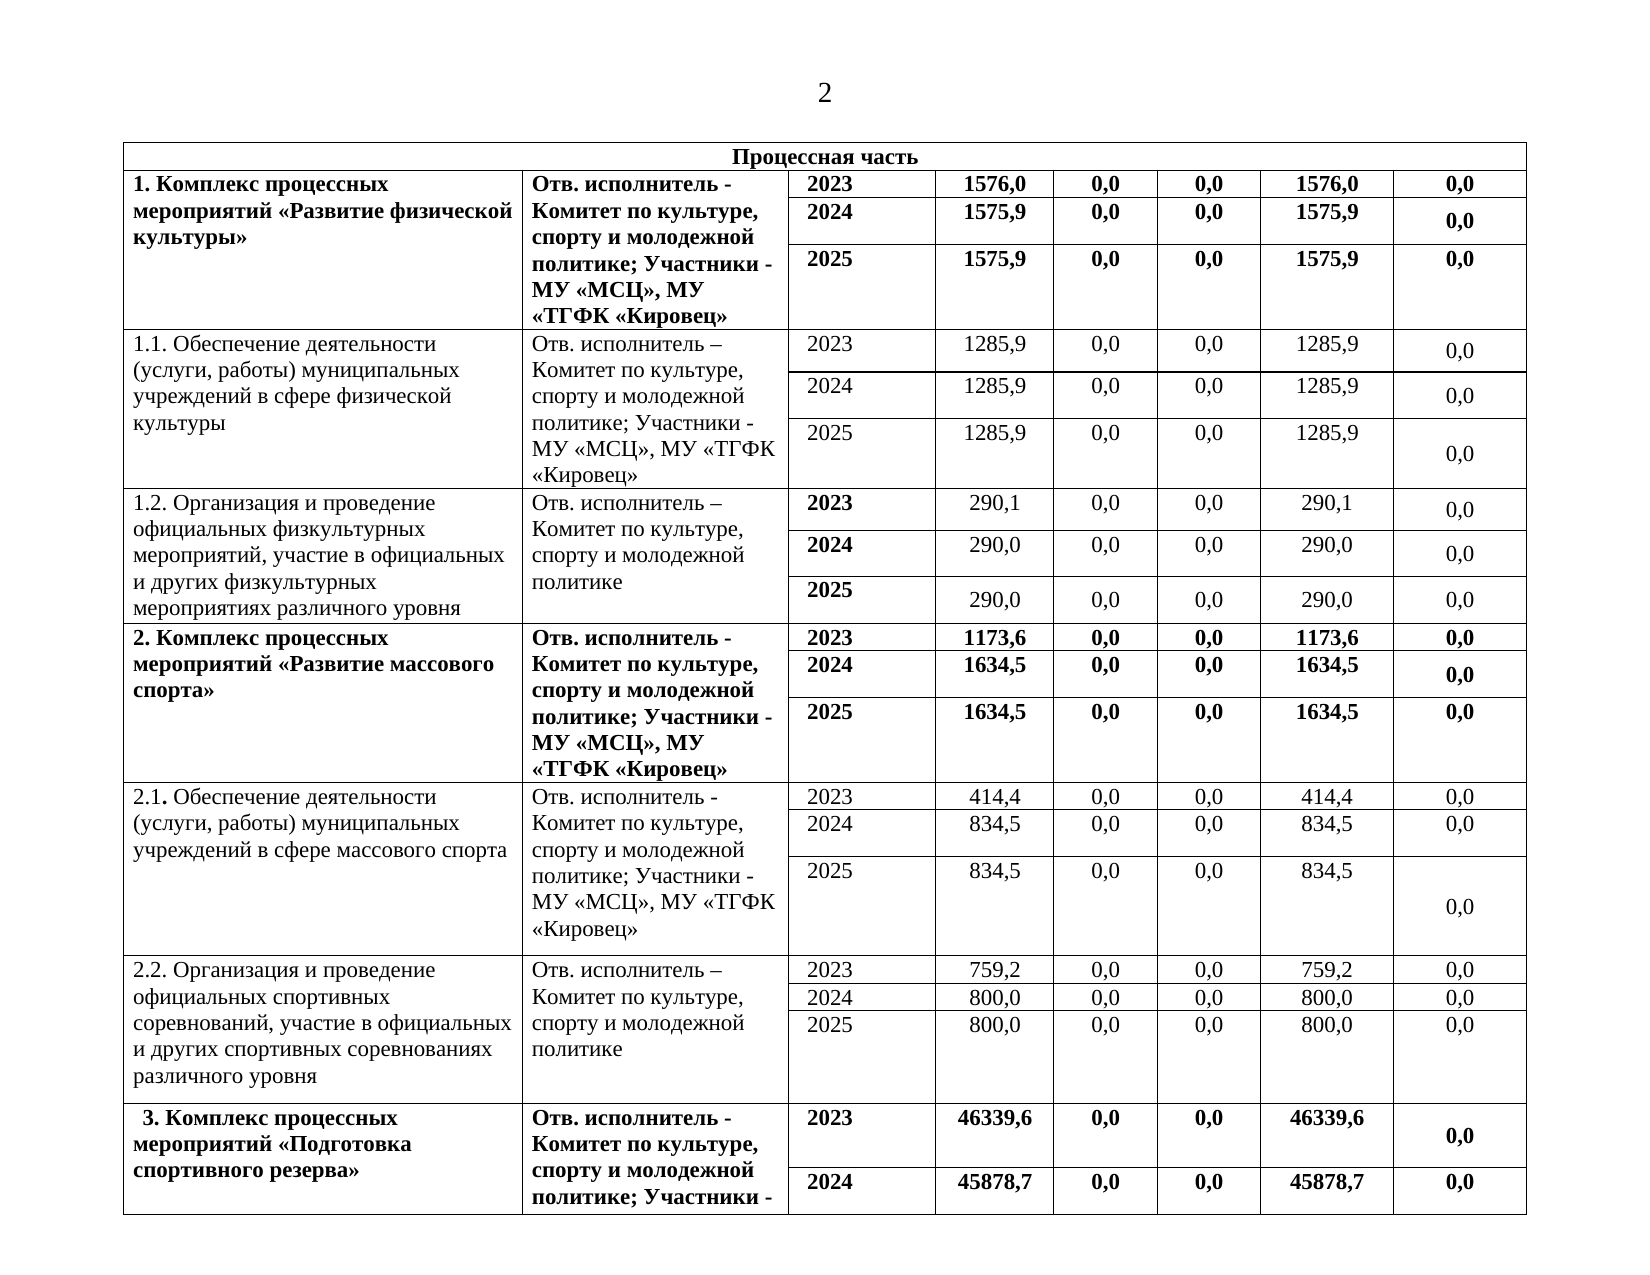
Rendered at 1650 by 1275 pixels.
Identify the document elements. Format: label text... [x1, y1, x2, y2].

table_cell 0,0 [1054, 531, 1157, 576]
table_cell 2025 [789, 857, 935, 955]
table_cell 2025 [789, 698, 935, 782]
table_cell 0,0 [1394, 1104, 1526, 1167]
table_cell 2. Комплекс процессных мероприятий «Развитие массового спорта» [124, 624, 522, 782]
table_cell 1285,9 [936, 373, 1053, 418]
table_cell 0,0 [1158, 1168, 1260, 1213]
table_cell 2024 [789, 198, 935, 243]
table_cell 1. Комплекс процессных мероприятий «Развитие физической культуры» [124, 171, 522, 329]
table_cell 0,0 [1054, 489, 1157, 530]
table_cell 0,0 [1158, 624, 1260, 650]
table_cell 1285,9 [1261, 330, 1393, 371]
table_cell 0,0 [1394, 171, 1526, 197]
table_cell 1285,9 [936, 330, 1053, 371]
table_cell 759,2 [936, 956, 1053, 983]
table_cell 2024 [789, 1168, 935, 1213]
table_cell 0,0 [1158, 373, 1260, 418]
table_cell 1634,5 [936, 651, 1053, 697]
table_cell 0,0 [1158, 984, 1260, 1010]
table_cell 0,0 [1158, 857, 1260, 955]
table_cell 45878,7 [1261, 1168, 1393, 1213]
table_cell 0,0 [1054, 810, 1157, 856]
table_cell 2024 [789, 651, 935, 697]
table_cell 1575,9 [1261, 245, 1393, 329]
table_cell 1285,9 [936, 419, 1053, 488]
table_cell 0,0 [1158, 245, 1260, 329]
table_cell 0,0 [1054, 1011, 1157, 1103]
table_cell 0,0 [1054, 624, 1157, 650]
table_cell 2.1. Обеспечение деятельности (услуги, работы) муниципальных учреждений в сфере массового спорта [124, 783, 522, 955]
table_cell 290,0 [936, 577, 1053, 623]
table_cell 2023 [789, 624, 935, 650]
table_cell 0,0 [1394, 245, 1526, 329]
table_cell 800,0 [1261, 984, 1393, 1010]
table_cell 0,0 [1054, 1104, 1157, 1167]
table_cell 2023 [789, 783, 935, 809]
table_cell 0,0 [1158, 198, 1260, 243]
table_cell 2025 [789, 577, 935, 623]
table_cell 45878,7 [936, 1168, 1053, 1213]
table_cell 1575,9 [936, 245, 1053, 329]
table_cell 2024 [789, 810, 935, 856]
table_cell 0,0 [1054, 1168, 1157, 1213]
table_cell 46339,6 [936, 1104, 1053, 1167]
table_cell 0,0 [1158, 171, 1260, 197]
table_cell 0,0 [1054, 330, 1157, 371]
table_cell 2023 [789, 171, 935, 197]
table_cell 290,0 [1261, 531, 1393, 576]
table_cell 0,0 [1054, 698, 1157, 782]
table_cell 414,4 [936, 783, 1053, 809]
table_cell 0,0 [1394, 198, 1526, 243]
table_cell 2024 [789, 984, 935, 1010]
table_cell 0,0 [1394, 783, 1526, 809]
table_cell 0,0 [1054, 783, 1157, 809]
table_cell Отв. исполнитель – Комитет по культуре, спорту и молодежной политике [523, 956, 788, 1103]
table_cell 0,0 [1394, 1011, 1526, 1103]
table_cell 1285,9 [1261, 373, 1393, 418]
table_cell Отв. исполнитель - Комитет по культуре, спорту и молодежной политике; Участники -МУ «МСЦ», МУ «ТГФК «Кировец» [523, 783, 788, 955]
table_cell 1173,6 [936, 624, 1053, 650]
table_cell 1285,9 [1261, 419, 1393, 488]
table_cell 0,0 [1394, 651, 1526, 697]
table_cell 800,0 [1261, 1011, 1393, 1103]
table_cell 0,0 [1054, 245, 1157, 329]
table_cell 2023 [789, 1104, 935, 1167]
table_cell 0,0 [1158, 531, 1260, 576]
table_cell 0,0 [1158, 698, 1260, 782]
table_cell 0,0 [1054, 857, 1157, 955]
table_cell 0,0 [1394, 419, 1526, 488]
table_cell 1575,9 [936, 198, 1053, 243]
table_cell 0,0 [1394, 330, 1526, 371]
table_cell 0,0 [1394, 577, 1526, 623]
table_cell 834,5 [936, 857, 1053, 955]
table_cell 2023 [789, 956, 935, 983]
table_cell 1634,5 [936, 698, 1053, 782]
table_cell 0,0 [1394, 857, 1526, 955]
table_cell 0,0 [1394, 531, 1526, 576]
table_cell 2025 [789, 419, 935, 488]
table_cell Отв. исполнитель – Комитет по культуре, спорту и молодежной политике; Участники -МУ «МСЦ», МУ «ТГФК «Кировец» [523, 330, 788, 488]
table_cell 2024 [789, 373, 935, 418]
table_cell 834,5 [936, 810, 1053, 856]
table_cell 1576,0 [936, 171, 1053, 197]
table_cell 1576,0 [1261, 171, 1393, 197]
table_cell 0,0 [1158, 489, 1260, 530]
table_cell 1.1. Обеспечение деятельности (услуги, работы) муниципальных учреждений в сфере физической культуры [124, 330, 522, 488]
table_cell 0,0 [1158, 577, 1260, 623]
table_cell 0,0 [1054, 651, 1157, 697]
table_cell Отв. исполнитель - Комитет по культуре, спорту и молодежной политике; Участники - МУ «ТГФК «Кировец», МУ «МСЦ» [523, 1104, 788, 1213]
table_cell 834,5 [1261, 810, 1393, 856]
table_cell 0,0 [1054, 577, 1157, 623]
table_cell 0,0 [1054, 984, 1157, 1010]
table_cell 2025 [789, 1011, 935, 1103]
table_cell 290,1 [936, 489, 1053, 530]
table_cell 1634,5 [1261, 651, 1393, 697]
table_cell 0,0 [1054, 419, 1157, 488]
table_cell 3. Комплекс процессных мероприятий «Подготовка спортивного резерва» [124, 1104, 522, 1213]
table_cell 0,0 [1394, 489, 1526, 530]
table_cell 0,0 [1158, 783, 1260, 809]
table_cell 0,0 [1158, 1011, 1260, 1103]
table_cell 759,2 [1261, 956, 1393, 983]
table_cell 0,0 [1054, 373, 1157, 418]
table_cell Отв. исполнитель - Комитет по культуре, спорту и молодежной политике; Участники -МУ «МСЦ», МУ «ТГФК «Кировец» [523, 171, 788, 329]
table_cell 0,0 [1158, 330, 1260, 371]
table_cell 0,0 [1054, 171, 1157, 197]
table_cell 2024 [789, 531, 935, 576]
table_cell 0,0 [1394, 373, 1526, 418]
table_cell 0,0 [1054, 956, 1157, 983]
table_cell 800,0 [936, 1011, 1053, 1103]
table_cell 834,5 [1261, 857, 1393, 955]
table_cell 0,0 [1158, 956, 1260, 983]
table_cell 0,0 [1158, 1104, 1260, 1167]
table_cell 414,4 [1261, 783, 1393, 809]
table_cell 46339,6 [1261, 1104, 1393, 1167]
table_cell 290,0 [936, 531, 1053, 576]
table_cell 290,1 [1261, 489, 1393, 530]
table_cell 0,0 [1158, 651, 1260, 697]
table_cell 1634,5 [1261, 698, 1393, 782]
table_cell 2023 [789, 330, 935, 371]
table_cell 1.2. Организация и проведение официальных физкультурных мероприятий, участие в официальных и других физкультурных мероприятиях различного уровня [124, 489, 522, 623]
table_cell Отв. исполнитель - Комитет по культуре, спорту и молодежной политике; Участники -МУ «МСЦ», МУ «ТГФК «Кировец» [523, 624, 788, 782]
table_cell 0,0 [1394, 984, 1526, 1010]
table_cell 0,0 [1394, 956, 1526, 983]
table_cell 0,0 [1394, 624, 1526, 650]
table_cell 1575,9 [1261, 198, 1393, 243]
table_cell 2025 [789, 245, 935, 329]
table_cell 0,0 [1394, 698, 1526, 782]
table_cell 0,0 [1158, 419, 1260, 488]
table_cell Отв. исполнитель – Комитет по культуре, спорту и молодежной политике [523, 489, 788, 623]
table_cell 0,0 [1054, 198, 1157, 243]
table_cell 1173,6 [1261, 624, 1393, 650]
table_cell 2.2. Организация и проведение официальных спортивных соревнований, участие в официальных и других спортивных соревнованиях различного уровня [124, 956, 522, 1103]
table_cell 0,0 [1394, 810, 1526, 856]
table_cell 800,0 [936, 984, 1053, 1010]
table_cell Процессная часть [124, 143, 1526, 169]
table_cell 290,0 [1261, 577, 1393, 623]
table_cell 0,0 [1158, 810, 1260, 856]
table_cell 2023 [789, 489, 935, 530]
table_cell 0,0 [1394, 1168, 1526, 1213]
